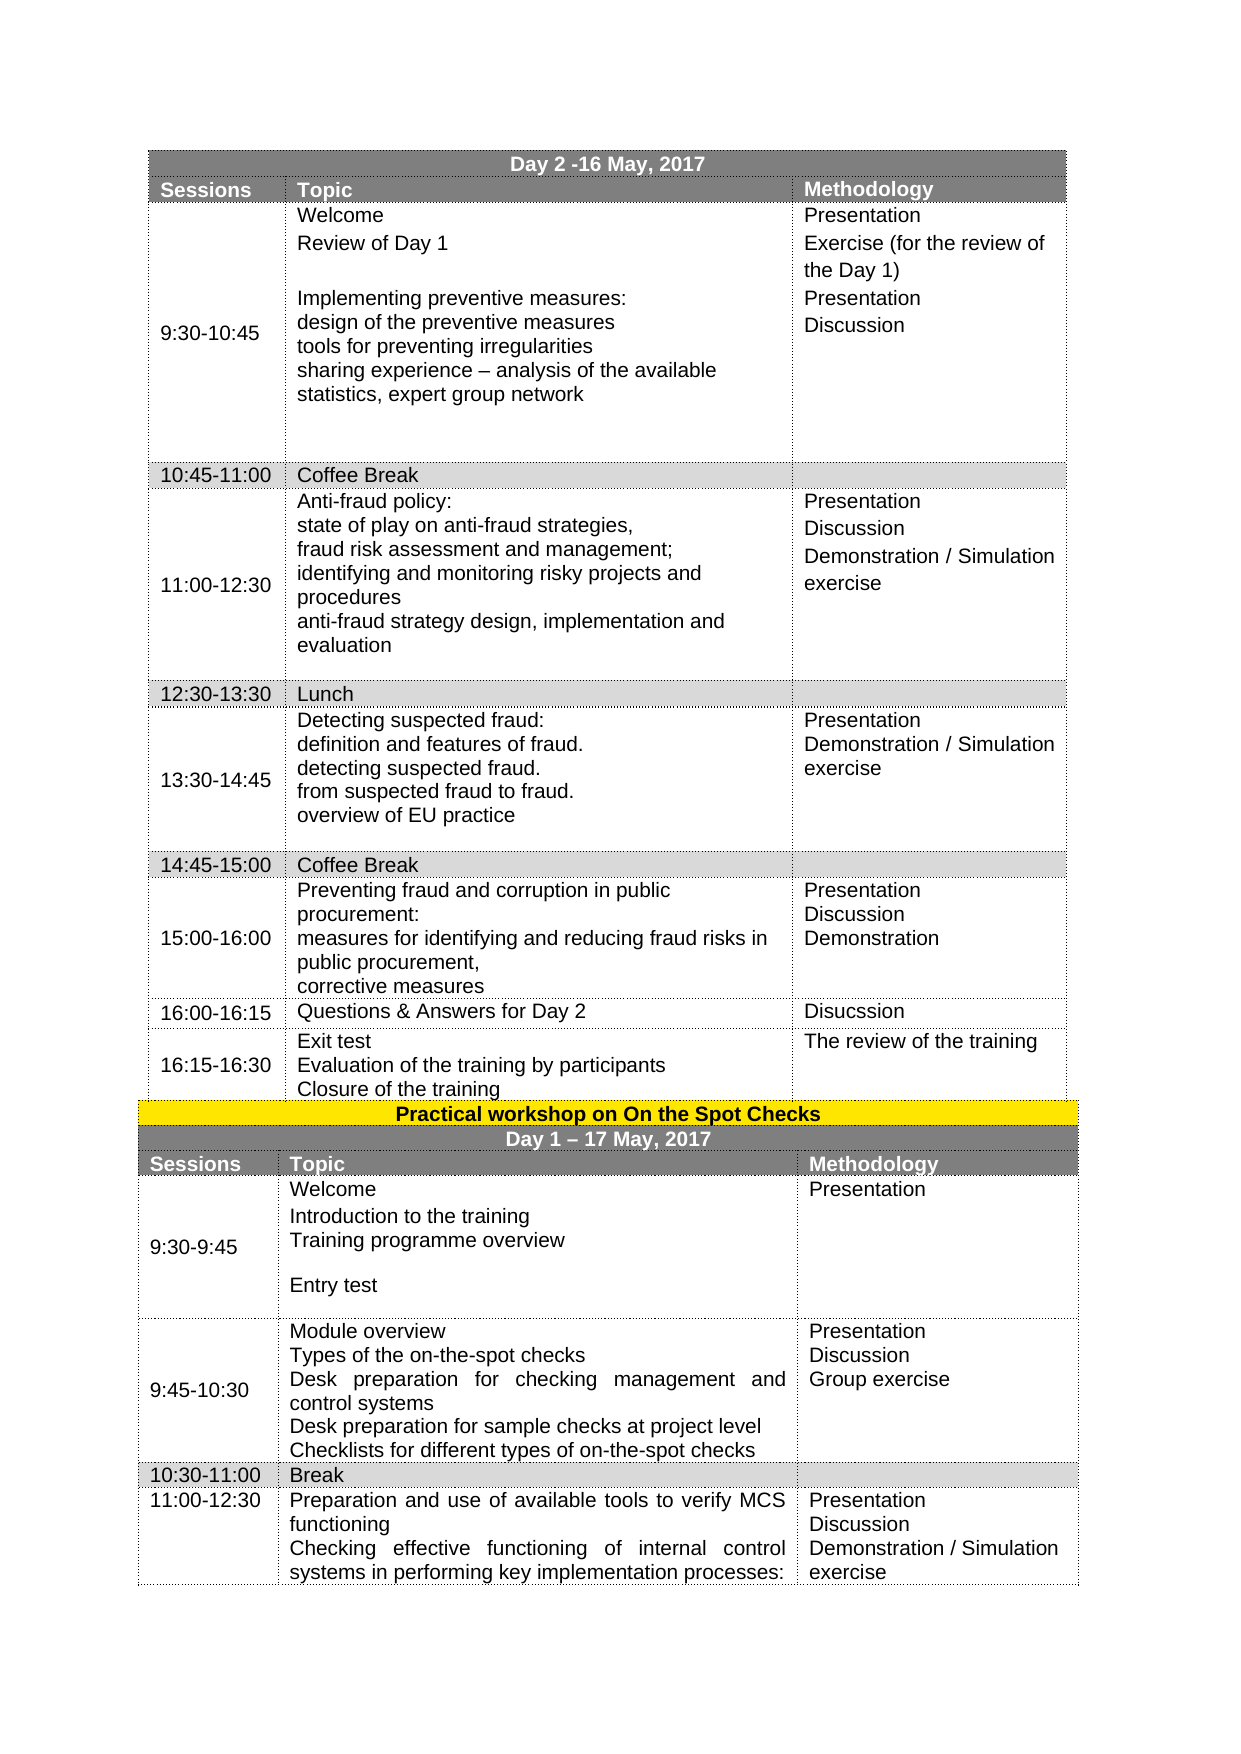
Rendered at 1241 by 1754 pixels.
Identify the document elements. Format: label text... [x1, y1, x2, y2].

table_cell Sessions [138, 1150, 278, 1175]
table_cell Presentation [798, 1175, 1078, 1317]
table_cell The review of the training [793, 1028, 1066, 1100]
table_cell 10:30-11:00 [138, 1462, 278, 1487]
table_cell 14:45-15:00 [149, 851, 286, 877]
table_cell Presentation Exercise (for the review of the Day 1) Presentation Discussion [793, 202, 1066, 462]
table_cell Presentation Discussion Demonstration [793, 877, 1066, 998]
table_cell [798, 1487, 1078, 1584]
table_cell 16:15-16:30 [149, 1028, 286, 1100]
table_cell Welcome Introduction to the training Training programme overview Entry test [278, 1175, 798, 1317]
table_cell Coffee Break [286, 851, 793, 877]
table_cell 9:30-10:45 [149, 202, 286, 462]
table_cell 9:30-9:45 [138, 1175, 278, 1317]
table_cell 15:00-16:00 [149, 877, 286, 998]
table_cell Detecting suspected fraud: definition and features of fraud. detecting suspected fraud. from suspected fraud to fraud. overview of EU practice [286, 706, 793, 851]
table_cell Anti-fraud policy: state of play on anti-fraud strategies, fraud risk assessment and management; identifying and monitoring risky projects and procedures anti-fraud strategy design, implementation and evaluation [286, 488, 793, 680]
table_cell [793, 680, 1066, 706]
table_cell Presentation Demonstration / Simulation exercise [793, 706, 1066, 851]
table_cell Day 1 – 17 May, 2017 [138, 1125, 1078, 1150]
table_cell Lunch [286, 680, 793, 706]
table_cell 11:00-12:30 [138, 1487, 278, 1584]
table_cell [278, 1487, 798, 1584]
table_cell [793, 462, 1066, 488]
table_cell Coffee Break [286, 462, 793, 488]
table_cell 12:30-13:30 [149, 680, 286, 706]
table_cell Topic [278, 1150, 798, 1175]
table_cell 16:00-16:15 [149, 998, 286, 1027]
table_cell Presentation Discussion Demonstration / Simulation exercise [793, 488, 1066, 680]
table_cell Break [278, 1462, 798, 1487]
table_cell Exit test Evaluation of the training by participants Closure of the training [286, 1028, 793, 1100]
table_cell [793, 851, 1066, 877]
table_cell Practical workshop on On the Spot Checks [138, 1100, 1078, 1125]
table_cell Presentation Discussion Group exercise [798, 1318, 1078, 1462]
table_cell 9:45-10:30 [138, 1318, 278, 1462]
table_cell Module overview Types of the on-the-spot checks Desk preparation for checking management and control systems Desk preparation for sample checks at project level Checklists for different types of on-the-spot checks [278, 1318, 798, 1462]
table_cell Day 2 -16 May, 2017 [149, 150, 1066, 176]
table_cell Preventing fraud and corruption in public procurement: measures for identifying and reducing fraud risks in public procurement, corrective measures [286, 877, 793, 998]
table_cell Methodology [798, 1150, 1078, 1175]
table_cell Welcome Review of Day 1 Implementing preventive measures: design of the preventive measures tools for preventing irregularities sharing experience – analysis of the available statistics, expert group network [286, 202, 793, 462]
table_cell Sessions [149, 176, 286, 202]
table_cell Disucssion [793, 998, 1066, 1027]
table_cell Methodology [793, 176, 1066, 202]
table_cell Topic [286, 176, 793, 202]
table_cell Questions & Answers for Day 2 [286, 998, 793, 1027]
table_cell 13:30-14:45 [149, 706, 286, 851]
table_cell 10:45-11:00 [149, 462, 286, 488]
table_cell [798, 1462, 1078, 1487]
table_cell 11:00-12:30 [149, 488, 286, 680]
